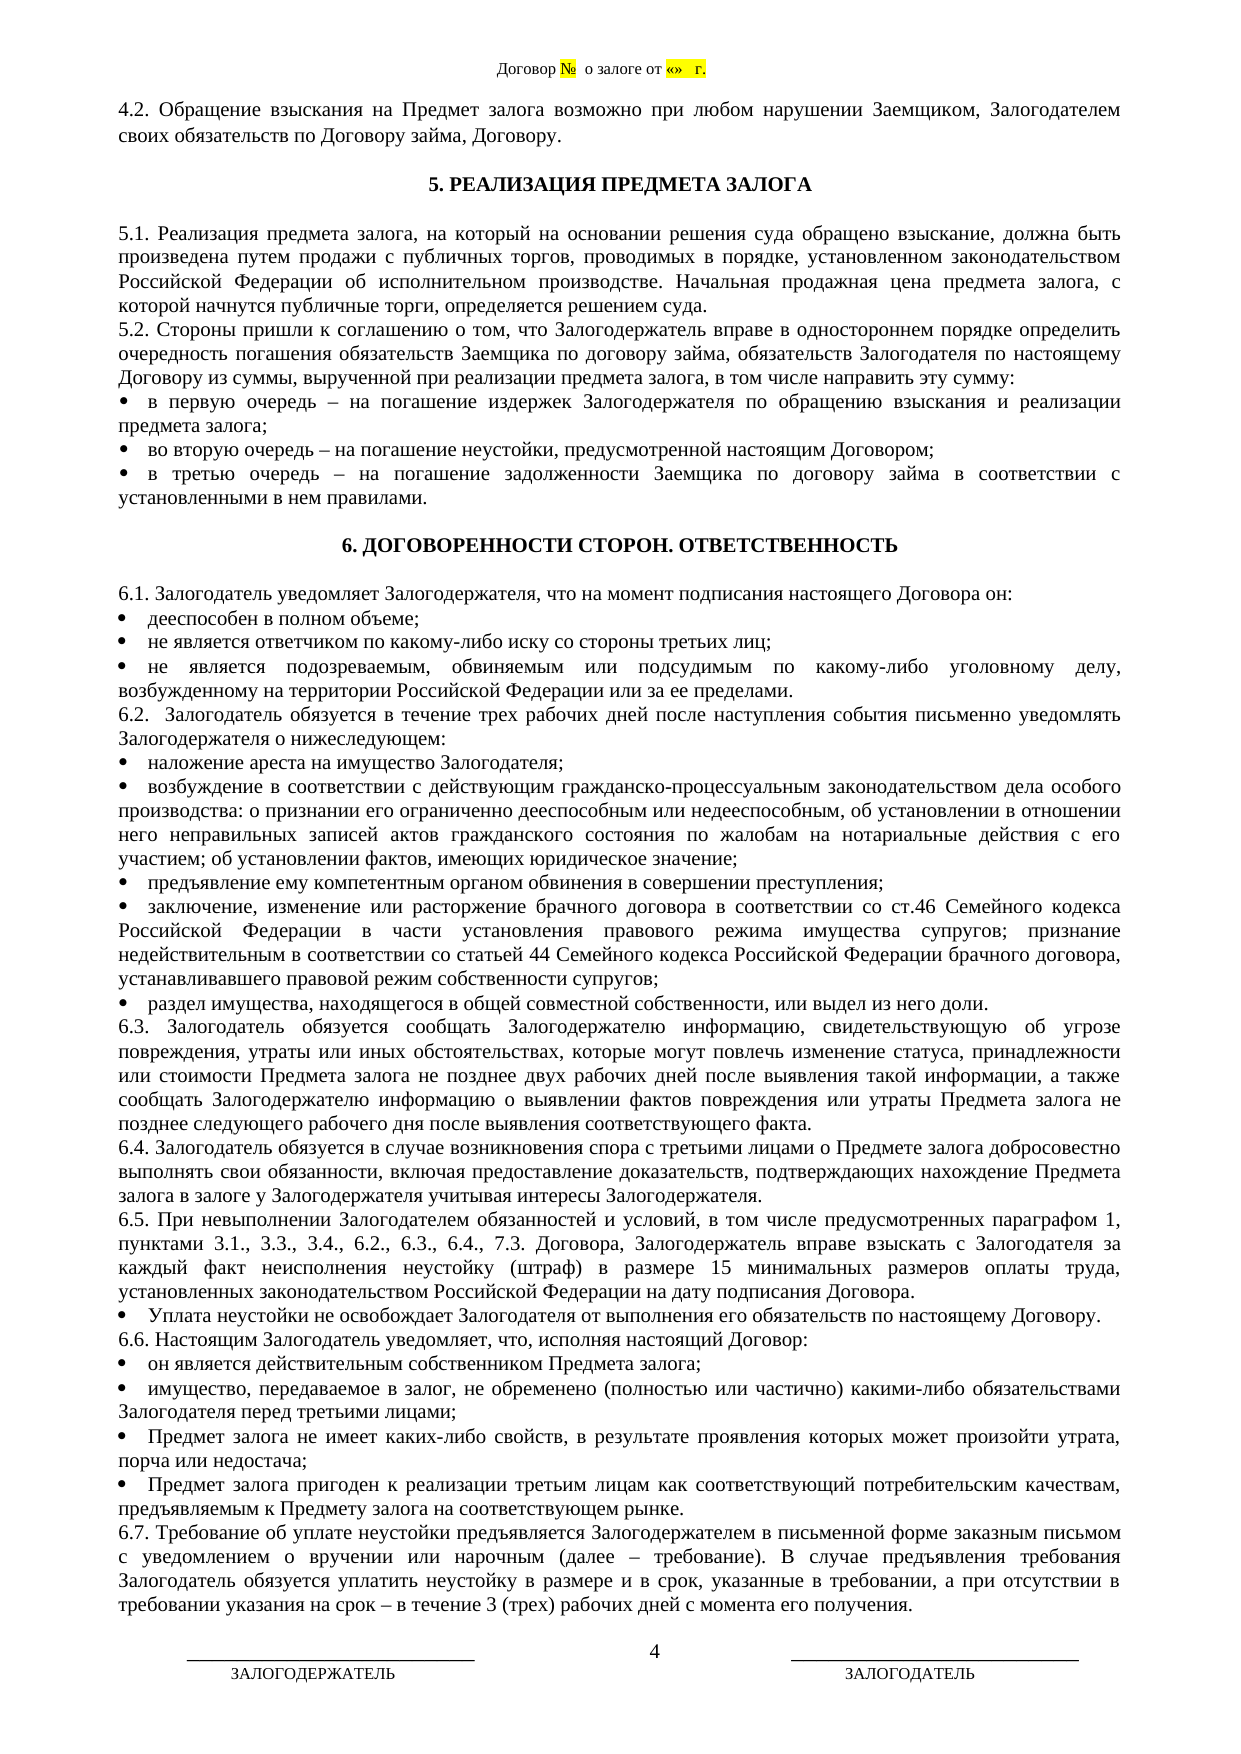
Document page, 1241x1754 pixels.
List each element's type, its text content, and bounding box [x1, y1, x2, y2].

list не является ответчиком по какому-либо иску со стороны третьих лиц; [118, 629, 1122, 653]
list 6.5. При невыполнении Залогодателем обязанностей и условий, в том числе предусмотренных параграфом 1, пунктами 3.1., 3.3., 3.4., 6.2., 6.3., 6.4., 7.3. Договора, Залогодержатель вправе взыскать с Залогодателя за каждый факт неисполнения неустойку (штраф) в размере 15 минимальных размеров оплаты труда, установленных законодательством Российской Федерации на дату подписания Договора. [118, 1207, 1122, 1303]
text 6. ДОГОВОРЕННОСТИ СТОРОН. ОТВЕТСТВЕННОСТЬ [118, 533, 1122, 557]
list раздел имущества, находящегося в общей совместной собственности, или выдел из него доли. [118, 990, 1122, 1014]
text 6.4. Залогодатель обязуется в случае возникновения спора с третьими лицами о Предмете залога добросовестно выполнять свои обязанности, включая предоставление доказательств, подтверждающих нахождение Предмета залога в залоге у Залогодержателя учитывая интересы Залогодержателя. [118, 1135, 1122, 1207]
list он является действительным собственником Предмета залога; [118, 1351, 1122, 1375]
text 6.3. Залогодатель обязуется сообщать Залогодержателю информацию, свидетельствующую об угрозе повреждения, утраты или иных обстоятельствах, которые могут повлечь изменение статуса, принадлежности или стоимости Предмета залога не позднее двух рабочих дней после выявления такой информации, а также сообщать Залогодержателю информацию о выявлении фактов повреждения или утраты Предмета залога не позднее следующего рабочего дня после выявления соответствующего факта. [118, 1014, 1122, 1135]
text 6.6. Настоящим Залогодатель уведомляет, что, исполняя настоящий Договор: [118, 1327, 1122, 1351]
text 6.2. Залогодатель обязуется в течение трех рабочих дней после наступления события письменно уведомлять Залогодержателя о нижеследующем: [118, 702, 1122, 750]
list не является подозреваемым, обвиняемым или подсудимым по какому-либо уголовному делу, возбужденному на территории Российской Федерации или за ее пределами. [118, 653, 1122, 702]
text 6.7. Требование об уплате неустойки предъявляется Залогодержателем в письменной форме заказным письмом с уведомлением о вручении или нарочным (далее – требование). В случае предъявления требования Залогодатель обязуется уплатить неустойку в размере и в срок, указанные в требовании, а при отсутствии в требовании указания на срок – в течение 3 (трех) рабочих дней с момента его получения. [118, 1520, 1122, 1616]
list Предмет залога не имеет каких-либо свойств, в результате проявления которых может произойти утрата, порча или недостача; [118, 1423, 1122, 1472]
text 6.1. Залогодатель уведомляет Залогодержателя, что на момент подписания настоящего Договора он: [118, 581, 1122, 605]
list в третью очередь – на погашение задолженности Заемщика по договору займа в соответствии с установленными в нем правилами. [118, 461, 1122, 509]
list во вторую очередь – на погашение неустойки, предусмотренной настоящим Договором; [118, 437, 1122, 461]
list в первую очередь – на погашение издержек Залогодержателя по обращению взыскания и реализации предмета залога; [118, 389, 1122, 437]
list имущество, передаваемое в залог, не обременено (полностью или частично) какими-либо обязательствами Залогодателя перед третьими лицами; [118, 1375, 1122, 1423]
list дееспособен в полном объеме; [118, 605, 1122, 629]
list возбуждение в соответствии с действующим гражданско-процессуальным законодательством дела особого производства: о признании его ограниченно дееспособным или недееспособным, об установлении в отношении него неправильных записей актов гражданского состояния по жалобам на нотариальные действия с его участием; об установлении фактов, имеющих юридическое значение; [118, 774, 1122, 870]
list заключение, изменение или расторжение брачного договора в соответствии со ст.46 Семейного кодекса Российской Федерации в части установления правового режима имущества супругов; признание недействительным в соответствии со статьей 44 Семейного кодекса Российской Федерации брачного договора, устанавливавшего правовой режим собственности супругов; [118, 894, 1122, 990]
text 5.2. Стороны пришли к соглашению о том, что Залогодержатель вправе в одностороннем порядке определить очередность погашения обязательств Заемщика по договору займа, обязательств Залогодателя по настоящему Договору из суммы, вырученной при реализации предмета залога, в том числе направить эту сумму: [118, 317, 1122, 389]
text 4.2. Обращение взыскания на Предмет залога возможно при любом нарушении Заемщиком, Залогодателем своих обязательств по Договору займа, Договору. [118, 97, 1122, 147]
list Предмет залога пригоден к реализации третьим лицам как соответствующий потребительским качествам, предъявляемым к Предмету залога на соответствующем рынке. [118, 1472, 1122, 1520]
list предъявление ему компетентным органом обвинения в совершении преступления; [118, 870, 1122, 894]
list Уплата неустойки не освобождает Залогодателя от выполнения его обязательств по настоящему Договору. [118, 1303, 1122, 1327]
text 5. РЕАЛИЗАЦИЯ ПРЕДМЕТА ЗАЛОГА [118, 172, 1122, 196]
text 5.1. Реализация предмета залога, на который на основании решения суда обращено взыскание, должна быть произведена путем продажи с публичных торгов, проводимых в порядке, установленном законодательством Российской Федерации об исполнительном производстве. Начальная продажная цена предмета залога, с которой начнутся публичные торги, определяется решением суда. [118, 220, 1122, 317]
list наложение ареста на имущество Залогодателя; [118, 750, 1122, 774]
